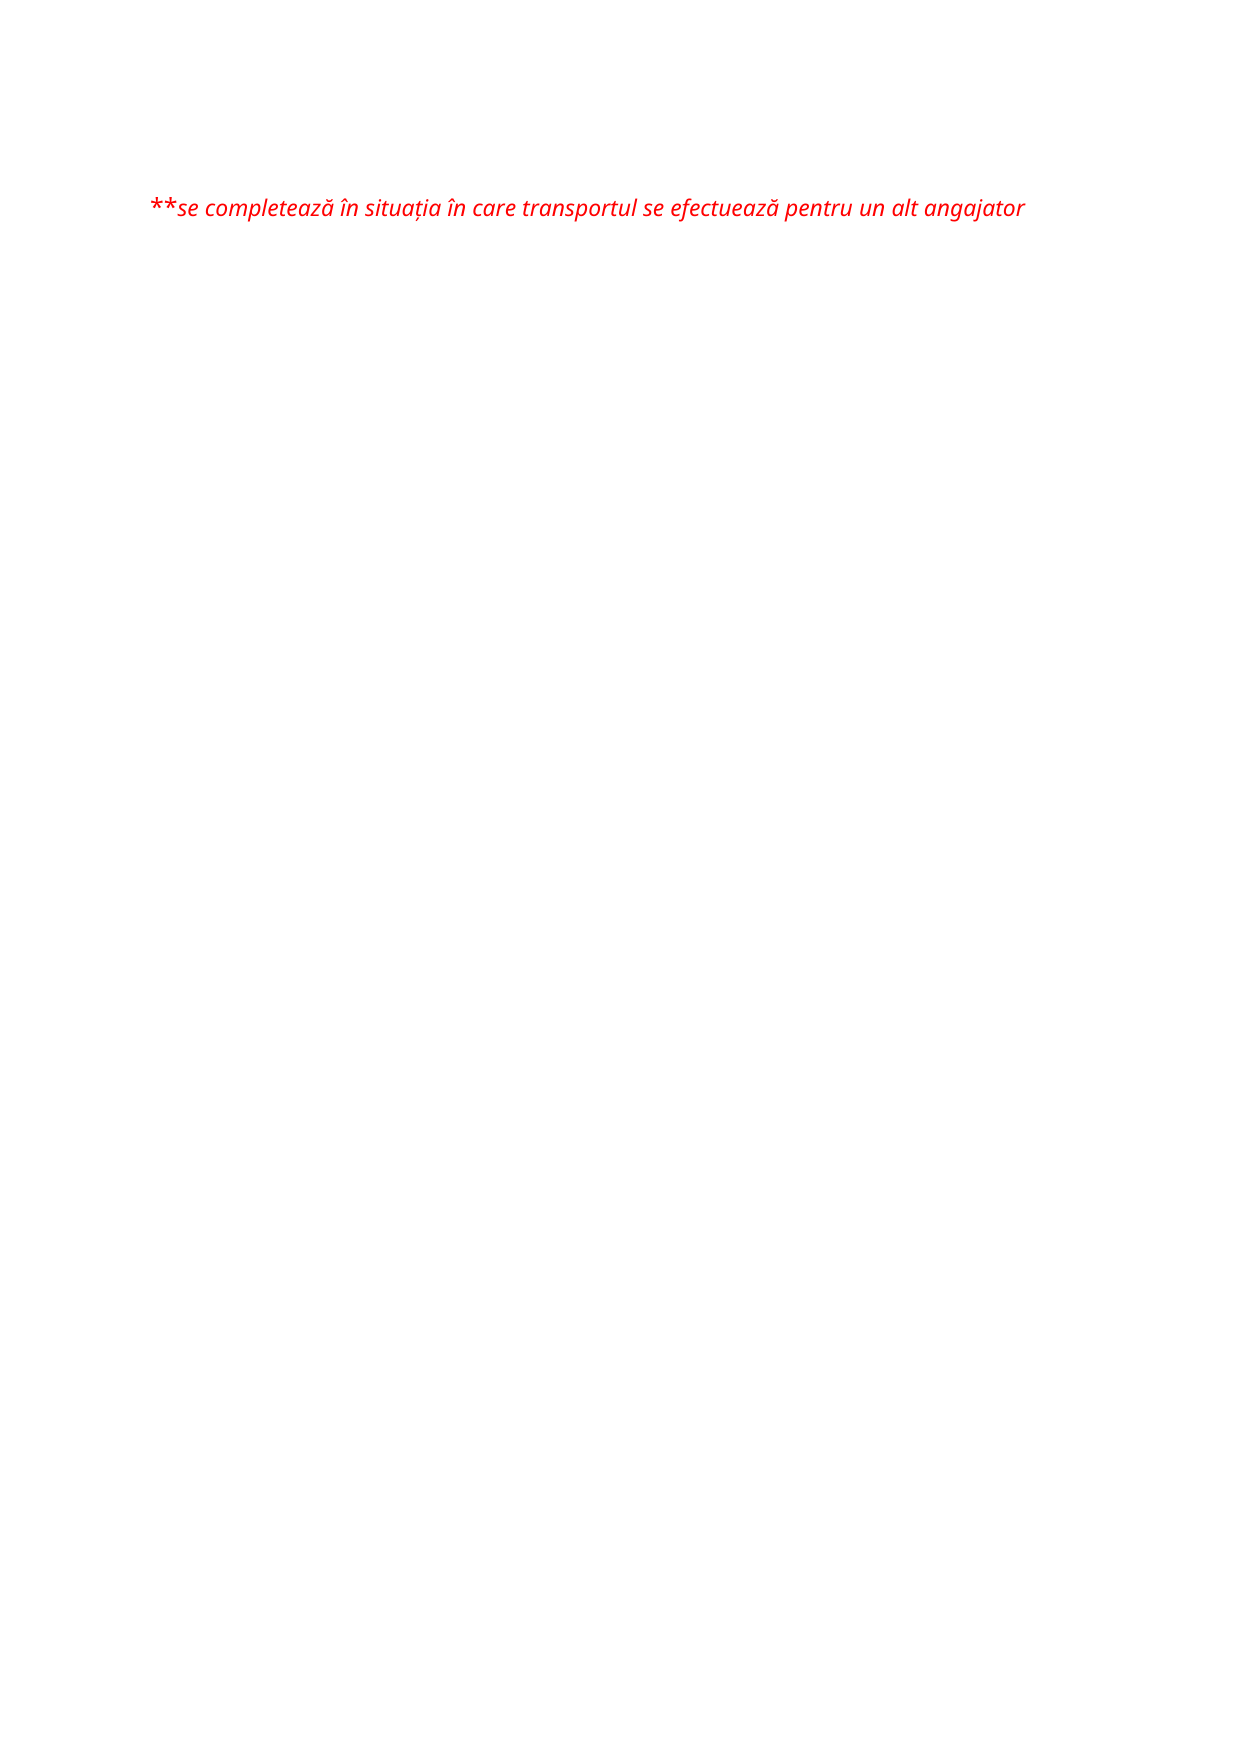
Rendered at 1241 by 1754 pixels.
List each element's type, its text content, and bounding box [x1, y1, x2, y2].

text **se completează în situația în care transportul se efectuează pentru un alt angajator [150, 189, 1134, 223]
